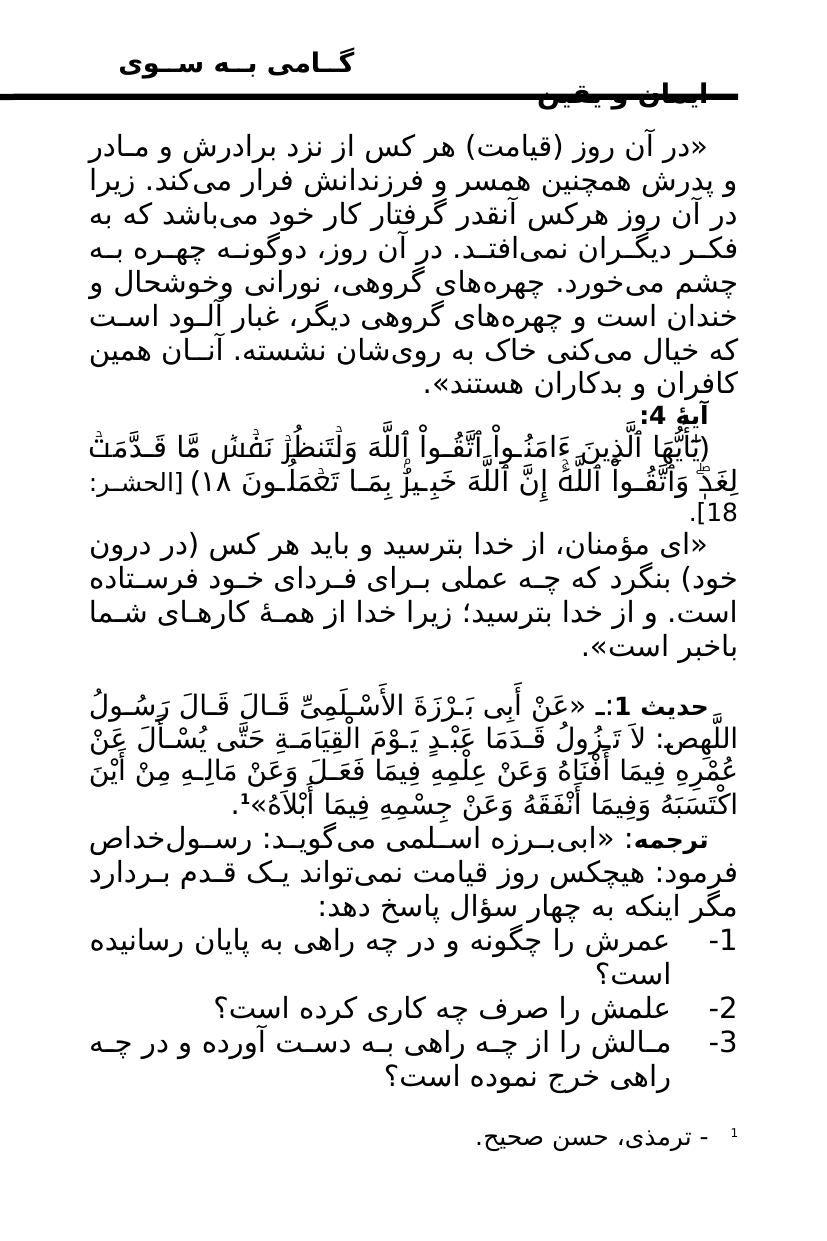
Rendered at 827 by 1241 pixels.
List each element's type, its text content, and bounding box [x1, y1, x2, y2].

list مالش را از چه راهی به دست آورده و در چه راهی خرج نموده است؟ [89, 1025, 708, 1093]
text آیۀ 4: [89, 401, 738, 430]
text ترجمه: «ابی‌برزه اسلمی می‌گوید: رسول‌خداص فرمود: هیچکس روز قیامت نمی‌تواند یک قدم بردارد مگر اینکه به چهار سؤال پاسخ دهد: [89, 821, 738, 923]
list عمرش را چگونه و در چه راهی به پایان رسانیده است؟ [89, 923, 708, 991]
list علمش را صرف چه کاری کرده است؟ [89, 991, 708, 1025]
text «ای مؤمنان، از خدا بترسید و باید هر کس (در درون خود) بنگرد که چه عملی برای فردای خود فرستاده است. و از خدا بترسید؛ زیرا خدا از همۀ کارهای شما باخبر است». [89, 527, 738, 663]
text حدیث 1: «عَنْ أَبِى بَرْزَةَ الأَسْلَمِىِّ قَالَ قَالَ رَسُولُ اللَّهِص: لاَ تَزُولُ قَدَمَا عَبْدٍ يَوْمَ الْقِيَامَةِ حَتَّى يُسْأَلَ عَنْ عُمْرِهِ فِيمَا أَفْنَاهُ وَعَنْ عِلْمِهِ فِيمَا فَعَلَ وَعَنْ مَالِهِ مِنْ أَيْنَ اكْتَسَبَهُ وَفِيمَا أَنْفَقَهُ وَعَنْ جِسْمِهِ فِيمَا أَبْلاَهُ». [89, 688, 738, 821]
text «در آن روز (قیامت) هر کس از نزد برادرش و مادر و پدرش همچنین همسر و فرزندانش فرار می‌کند. زیرا در آن روز هرکس آنقدر گرفتار کار خود می‌باشد که به فکر دیگران نمی‌افتد. در آن روز، دوگونه چهره به چشم می‌خورد. چهره‌های گروهی، نورانی وخوشحال و خندان است و چهره‌های گروهی دیگر، غبار آلود است که خیال می‌کنی خاک به روی‌شان نشسته. آنان همین کافران و بدکاران‌ هستند». [89, 129, 738, 401]
text ﴿يَٰٓأَيُّهَا ٱلَّذِينَ ءَامَنُواْ ٱتَّقُواْ ٱللَّهَ وَلۡتَنظُرۡ نَفۡسٞ مَّا قَدَّمَتۡ لِغَدٖۖ وَٱتَّقُواْ ٱللَّهَۚ إِنَّ ٱللَّهَ خَبِيرُۢ بِمَا تَعۡمَلُونَ ١٨﴾ [الحشر: 18]. [89, 430, 738, 527]
